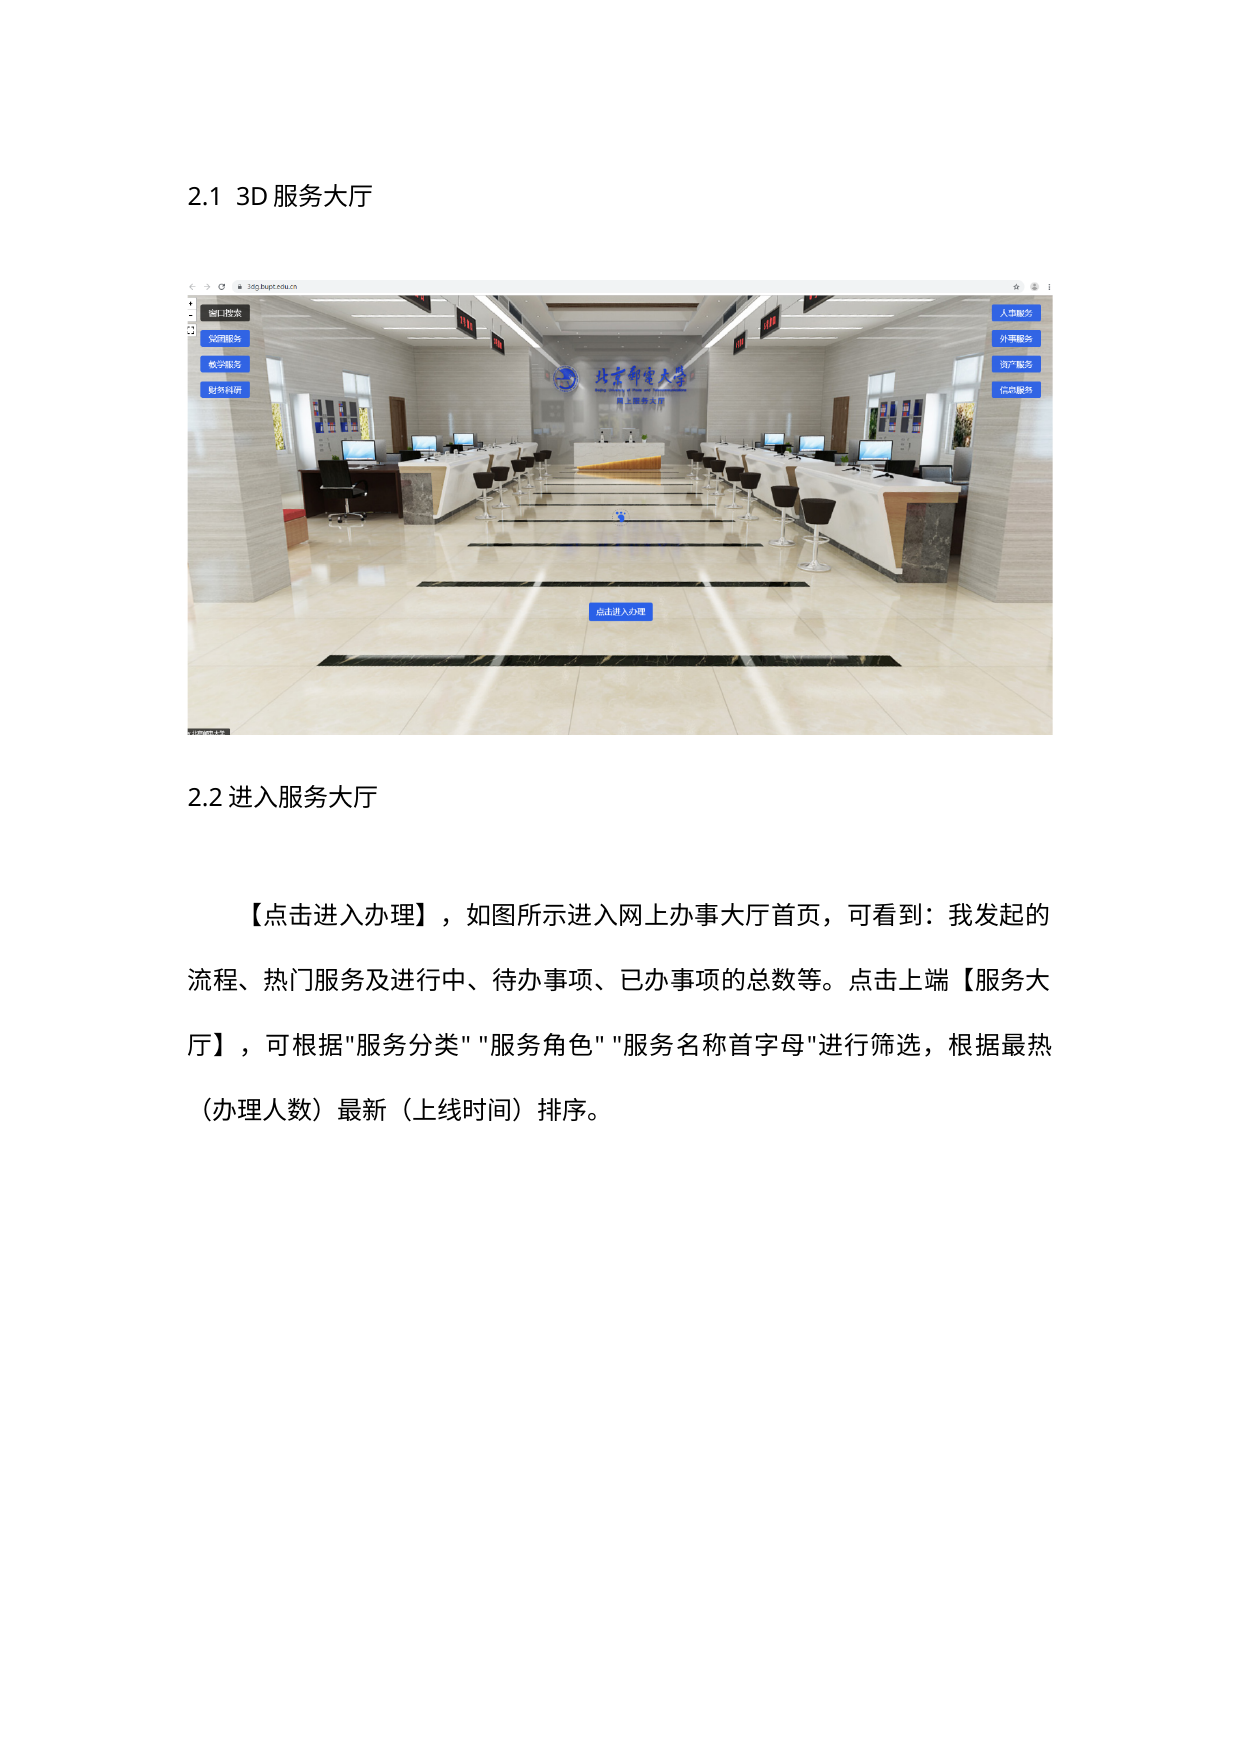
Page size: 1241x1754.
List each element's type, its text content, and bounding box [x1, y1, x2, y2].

subtitle 2.1 3D服务大厅 [187, 162, 1053, 227]
text 【点击进入办理】，如图所示进入网上办事大厅首页，可看到：我发起的流程、热门服务及进行中、待办事项、已办事项的总数等。点击上端【服务大厅】，可根据"服务分类" "服务角色" "服务名称首字母"进行筛选，根据最热（办理人数）最新（上线时间）排序。 [187, 881, 1053, 1141]
picture [187, 280, 1053, 735]
subtitle 2.2进入服务大厅 [187, 763, 1053, 828]
